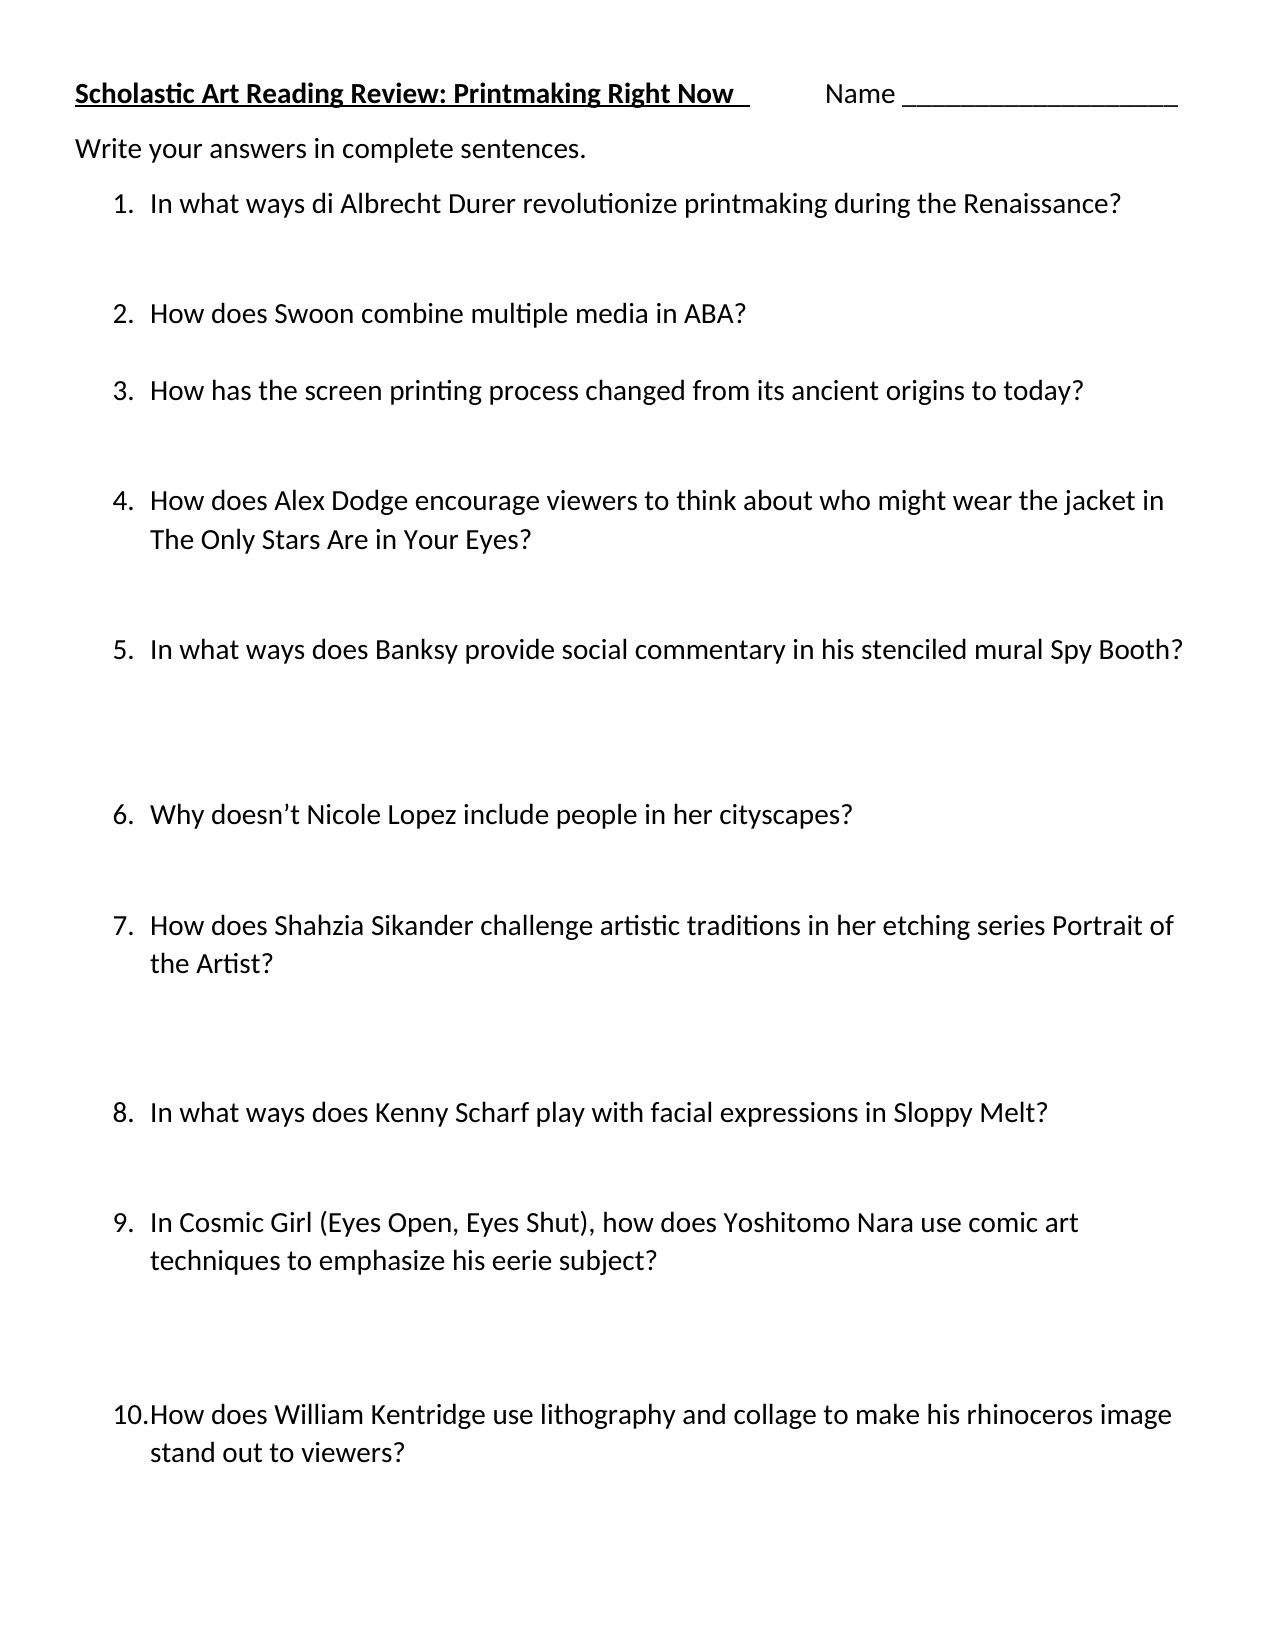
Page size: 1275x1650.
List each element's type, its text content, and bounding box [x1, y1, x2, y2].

text Write your answers in complete sentences. [75, 130, 1200, 166]
list How has the screen printing process changed from its ancient origins to today? [112, 372, 1200, 408]
list How does Swoon combine multiple media in ABA? [112, 295, 1200, 331]
list How does Shahzia Sikander challenge artistic traditions in her etching series Portrait of the Artist? [112, 907, 1200, 981]
list How does Alex Dodge encourage viewers to think about who might wear the jacket in The Only Stars Are in Your Eyes? [112, 482, 1200, 557]
text Scholastic Art Reading Review: Printmaking Right Now Name ___________________ [75, 75, 1200, 111]
list In what ways di Albrecht Durer revolutionize printmaking during the Renaissance? [112, 185, 1200, 221]
list How does William Kentridge use lithography and collage to make his rhinoceros image stand out to viewers? [112, 1396, 1200, 1470]
list In what ways does Kenny Scharf play with facial expressions in Sloppy Melt? [112, 1094, 1200, 1129]
list In Cosmic Girl (Eyes Open, Eyes Shut), how does Yoshitomo Nara use comic art techniques to emphasize his eerie subject? [112, 1204, 1200, 1278]
list Why doesn’t Nicole Lopez include people in her cityscapes? [112, 796, 1200, 832]
list In what ways does Banksy provide social commentary in his stenciled mural Spy Booth? [112, 631, 1200, 667]
